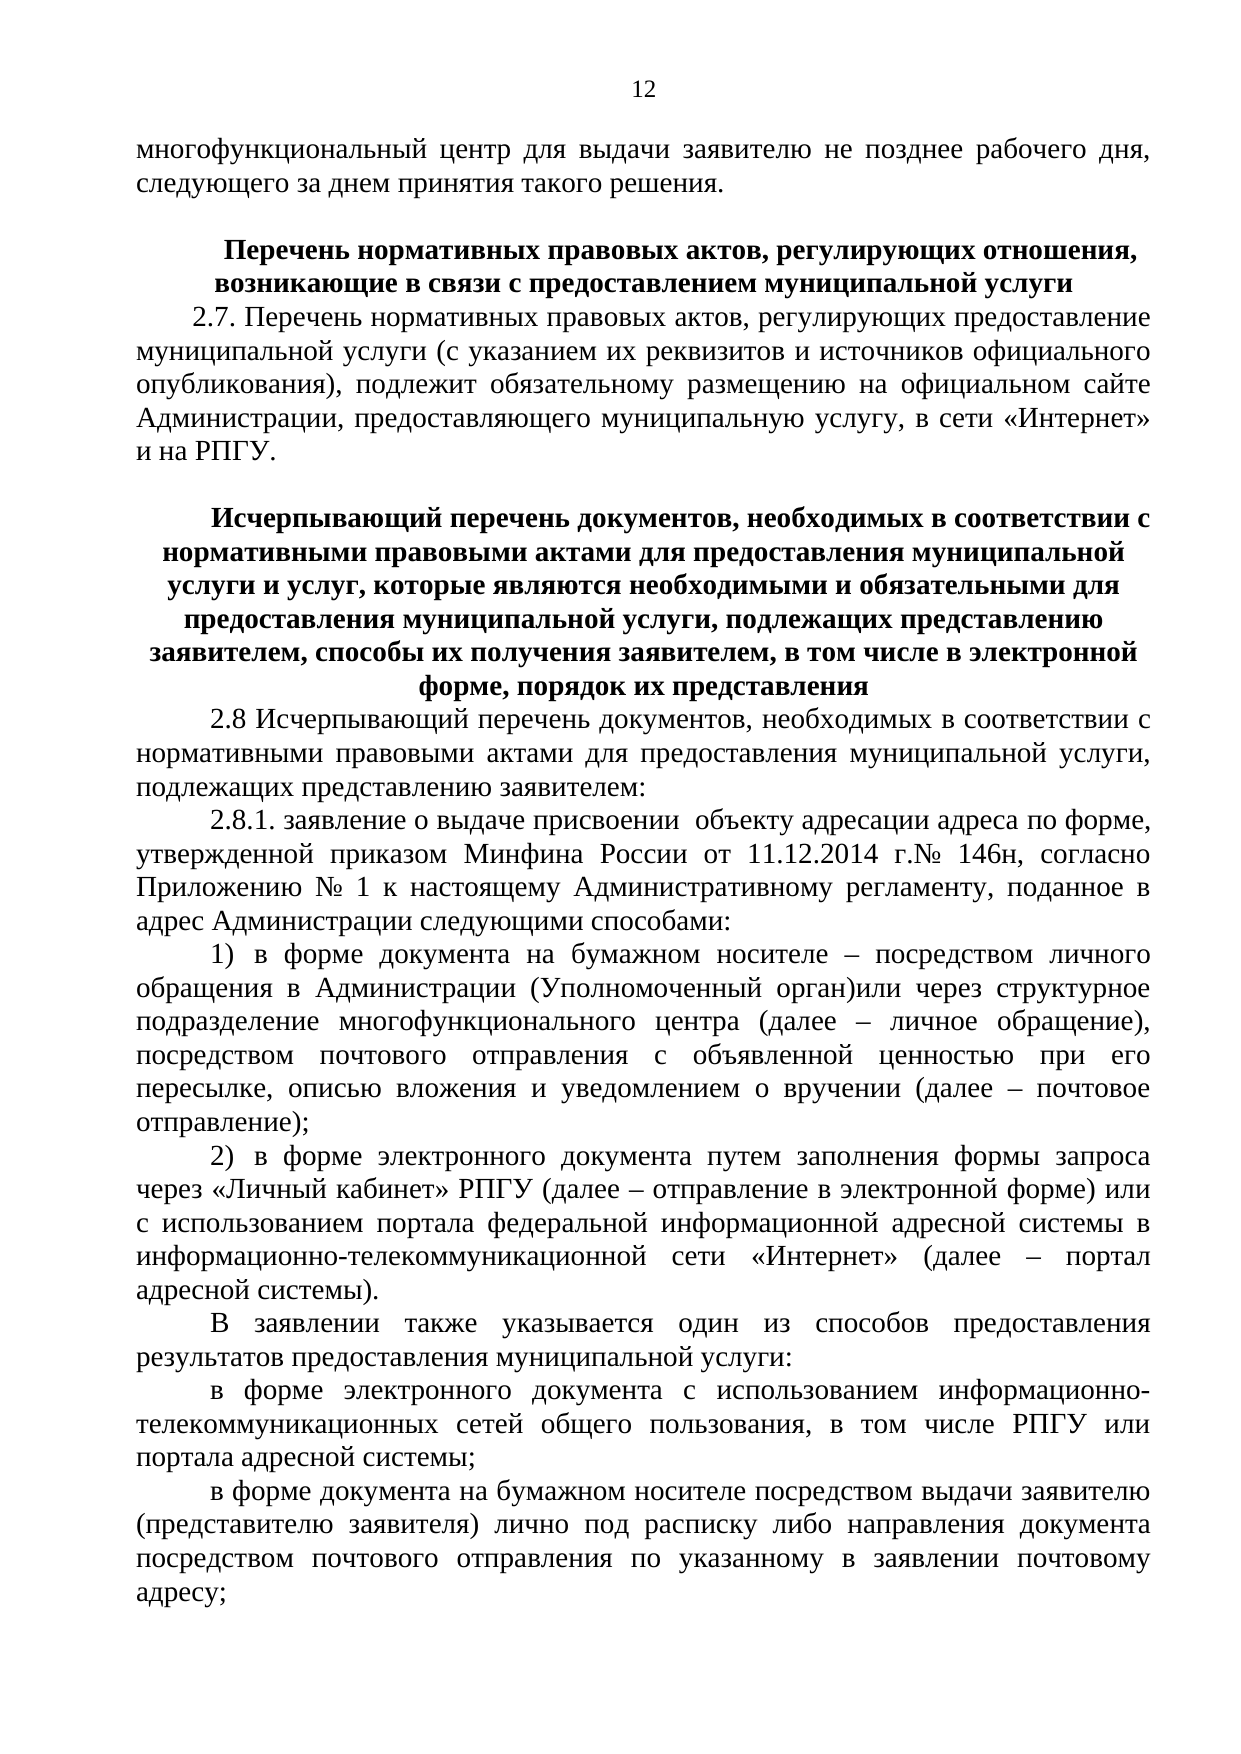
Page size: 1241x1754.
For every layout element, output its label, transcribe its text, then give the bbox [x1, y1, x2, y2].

text В заявлении также указывается один из способов предоставления результатов предоставления муниципальной услуги: [136, 1305, 1152, 1372]
list в форме документа на бумажном носителе – посредством личного обращения в Администрации (Уполномоченный орган)или через структурное подразделение многофункционального центра (далее – личное обращение), посредством почтового отправления с объявленной ценностью при его пересылке, описью вложения и уведомлением о вручении (далее – почтовое отправление); [136, 936, 1152, 1138]
text в форме электронного документа с использованием информационно-телекоммуникационных сетей общего пользования, в том числе РПГУ или портала адресной системы; [136, 1372, 1152, 1473]
text 2.8 Исчерпывающий перечень документов, необходимых в соответствии с нормативными правовыми актами для предоставления муниципальной услуги, подлежащих представлению заявителем: [136, 702, 1152, 802]
text 2.8.1. заявление о выдаче присвоении объекту адресации адреса по форме, утвержденной приказом Минфина России от 11.12.2014 г.№ 146н, согласно Приложению № 1 к настоящему Административному регламенту, поданное в адрес Администрации следующими способами: [136, 802, 1152, 936]
text в форме документа на бумажном носителе посредством выдачи заявителю (представителю заявителя) лично под расписку либо направления документа посредством почтового отправления по указанному в заявлении почтовому адресу; [136, 1473, 1152, 1607]
list в форме электронного документа путем заполнения формы запроса через «Личный кабинет» РПГУ (далее – отправление в электронной форме) или с использованием портала федеральной информационной адресной системы в информационно-телекоммуникационной сети «Интернет» (далее – портал адресной системы). [136, 1138, 1152, 1305]
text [136, 131, 1152, 198]
text Исчерпывающий перечень документов, необходимых в соответствии с нормативными правовыми актами для предоставления муниципальной услуги и услуг, которые являются необходимыми и обязательными для предоставления муниципальной услуги, подлежащих представлению заявителем, способы их получения заявителем, в том числе в электронной форме, порядок их представления [136, 500, 1152, 702]
text Перечень нормативных правовых актов, регулирующих отношения, возникающие в связи с предоставлением муниципальной услуги [136, 232, 1152, 299]
text 2.7. Перечень нормативных правовых актов, регулирующих предоставление муниципальной услуги (с указанием их реквизитов и источников официального опубликования), подлежит обязательному размещению на официальном сайте Администрации, предоставляющего муниципальную услугу, в сети «Интернет» и на РПГУ. [136, 299, 1152, 467]
